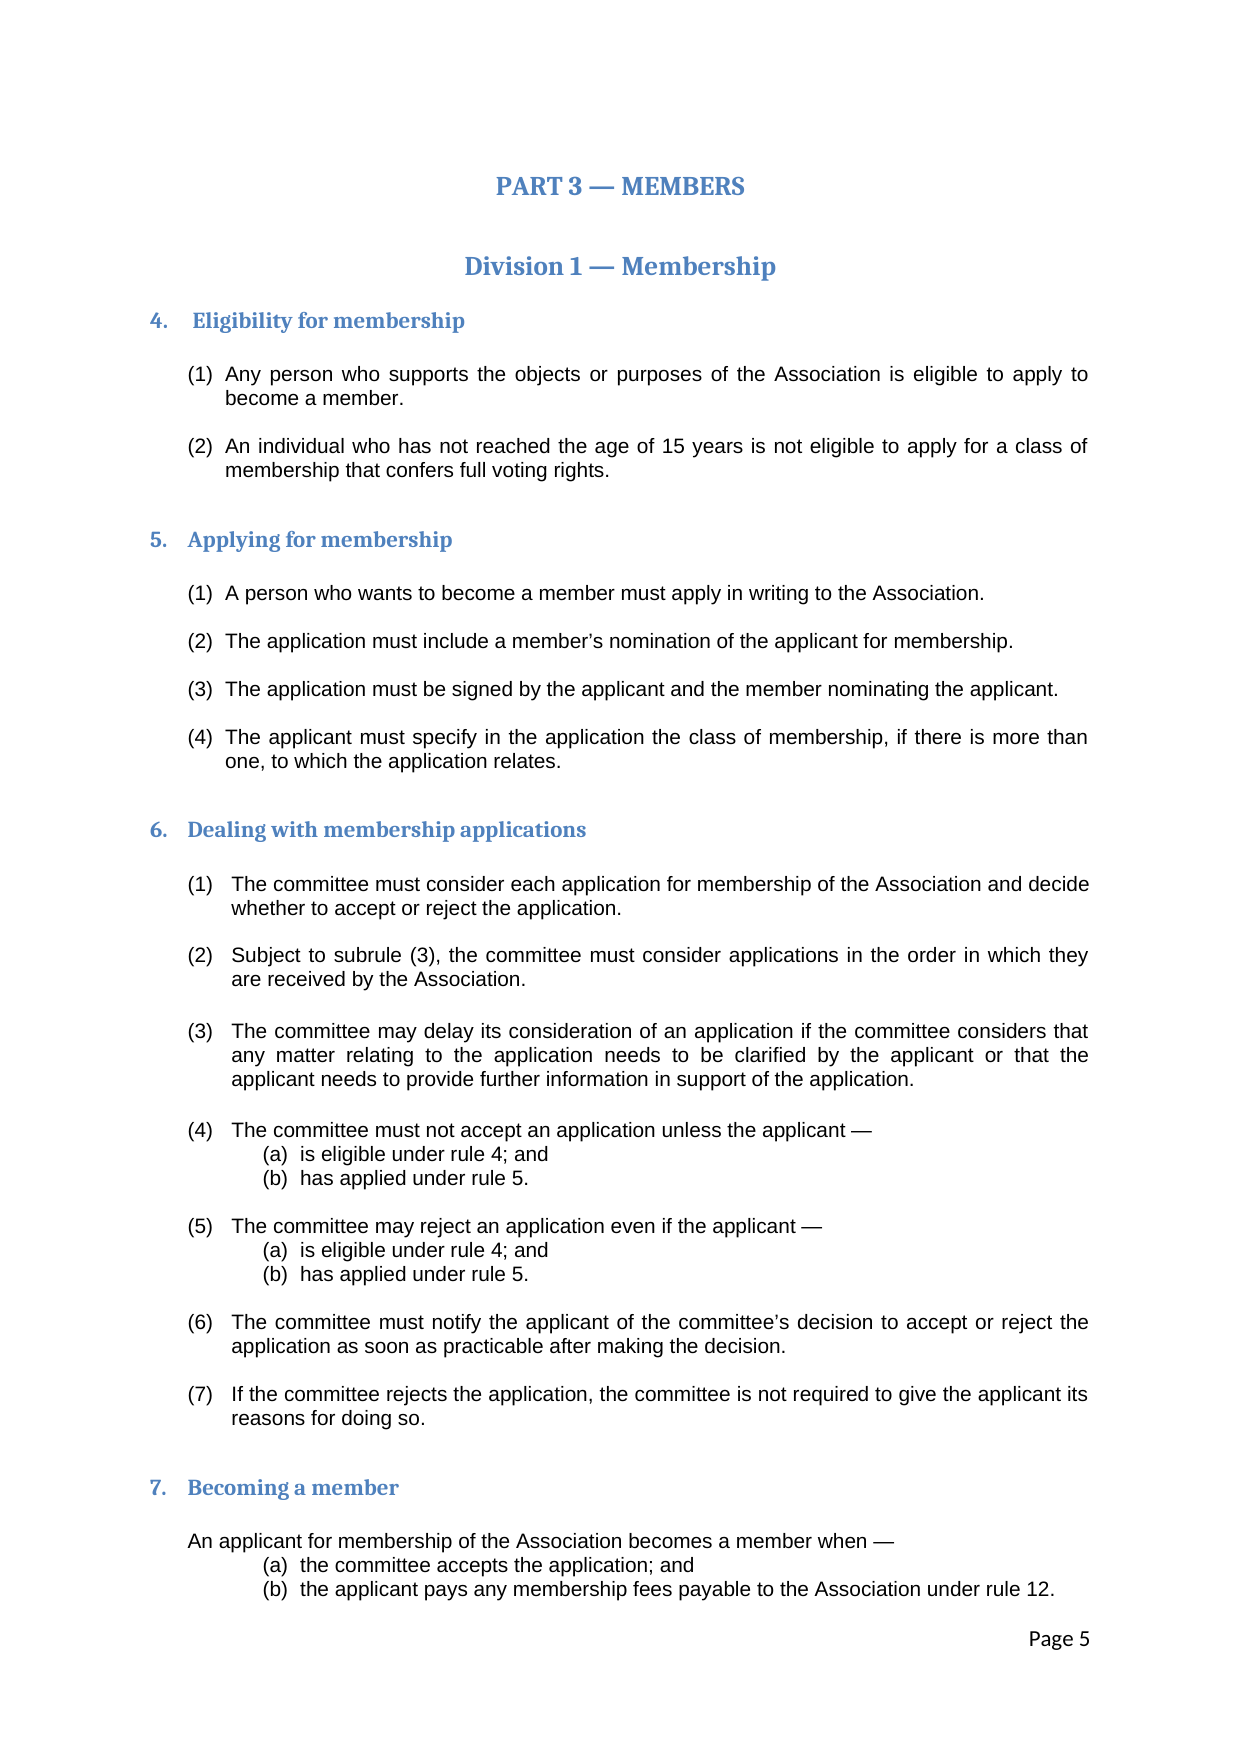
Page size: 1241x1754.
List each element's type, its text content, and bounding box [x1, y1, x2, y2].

list Subject to subrule (3), the committee must consider applications in the order in which they are received by the Association. [187, 943, 1090, 991]
list If the committee rejects the application, the committee is not required to give the applicant its reasons for doing so. [187, 1382, 1090, 1429]
subtitle Becoming a member [150, 1474, 1090, 1501]
list An individual who has not reached the age of 15 years is not eligible to apply for a class of membership that confers full voting rights. [187, 434, 1090, 482]
subtitle PART 3 — MEMBERS [150, 171, 1090, 202]
list is eligible under rule 4; and [262, 1142, 1090, 1166]
text An applicant for membership of the Association becomes a member when — [187, 1528, 1090, 1552]
list Any person who supports the objects or purposes of the Association is eligible to apply to become a member. [187, 362, 1090, 410]
list A person who wants to become a member must apply in writing to the Association. [187, 581, 1090, 605]
subtitle Division 1 — Membership [150, 251, 1090, 282]
list has applied under rule 5. [262, 1262, 1090, 1286]
list The application must include a member’s nomination of the applicant for membership. [187, 629, 1090, 653]
list The committee must consider each application for membership of the Association and decide whether to accept or reject the application. [187, 871, 1090, 919]
list The committee must notify the applicant of the committee’s decision to accept or reject the application as soon as practicable after making the decision. [187, 1310, 1090, 1358]
list The application must be signed by the applicant and the member nominating the applicant. [187, 677, 1090, 701]
list has applied under rule 5. [262, 1166, 1090, 1190]
subtitle Eligibility for membership [150, 308, 1090, 334]
list is eligible under rule 4; and [262, 1238, 1090, 1262]
list The committee may delay its consideration of an application if the committee considers that any matter relating to the application needs to be clarified by the applicant or that the applicant needs to provide further information in support of the application. [187, 1019, 1090, 1091]
subtitle Applying for membership [150, 527, 1090, 553]
list the applicant pays any membership fees payable to the Association under rule 12. [262, 1576, 1090, 1600]
list The applicant must specify in the application the class of membership, if there is more than one, to which the application relates. [187, 724, 1090, 772]
list The committee must not accept an application unless the applicant — [187, 1118, 1090, 1142]
subtitle Dealing with membership applications [150, 817, 1090, 844]
list The committee may reject an application even if the applicant — [187, 1214, 1090, 1238]
list the committee accepts the application; and [262, 1552, 1090, 1576]
